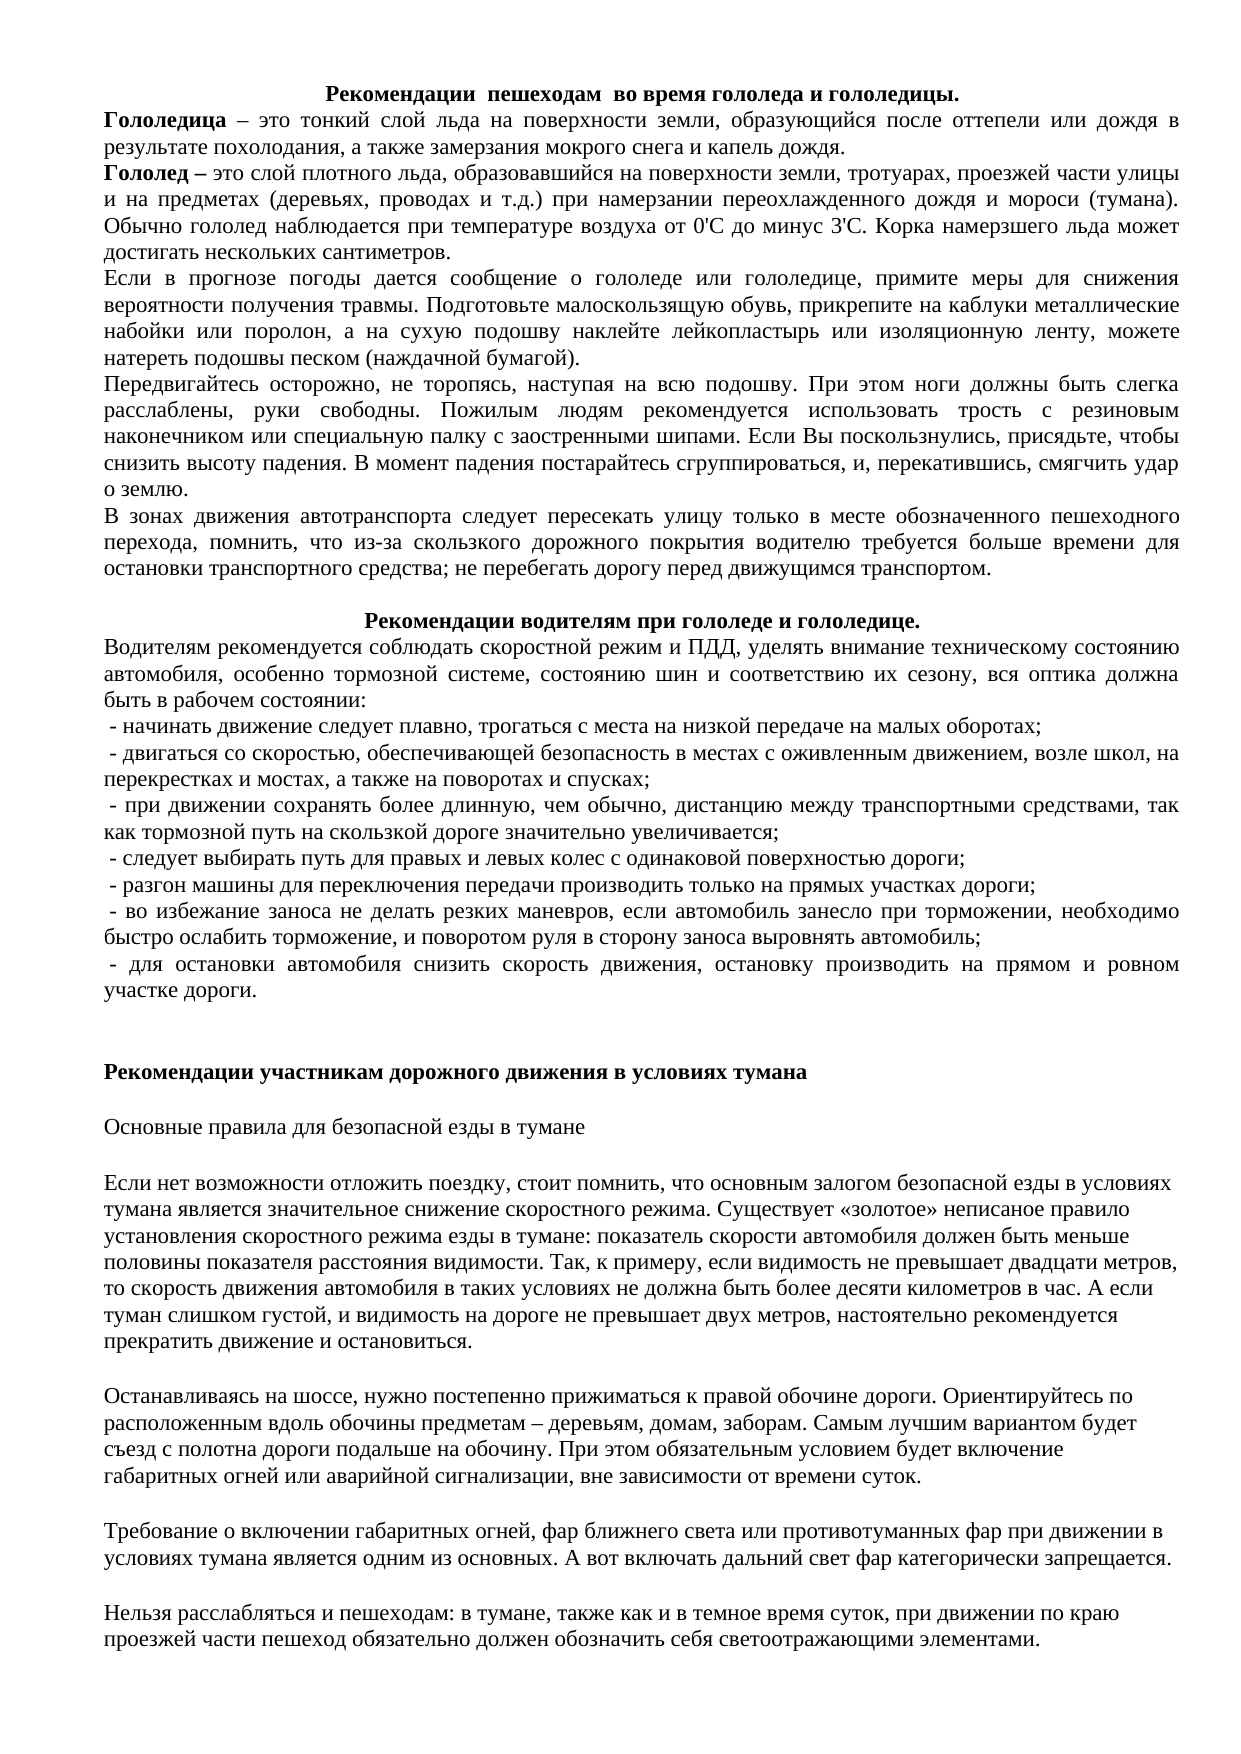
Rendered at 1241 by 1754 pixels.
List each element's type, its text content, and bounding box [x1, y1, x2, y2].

text - следует выбирать путь для правых и левых колес с одинаковой поверхностью дороги; [103, 844, 1181, 871]
text Передвигайтесь осторожно, не торопясь, наступая на всю подошву. При этом ноги должны быть слегка расслаблены, руки свободны. Пожилым людям рекомендуется использовать трость с резиновым наконечником или специальную палку с заостренными шипами. Если Вы поскользнулись, присядьте, чтобы снизить высоту падения. В момент падения постарайтесь сгруппироваться, и, перекатившись, смягчить удар о землю. [103, 370, 1181, 502]
text Рекомендации водителям при гололеде и гололедице. [103, 607, 1181, 633]
text - двигаться со скоростью, обеспечивающей безопасность в местах с оживленным движением, возле школ, на перекрестках и мостах, а также на поворотах и спусках; [103, 739, 1181, 792]
text Рекомендации пешеходам во время гололеда и гололедицы. [103, 80, 1181, 106]
text Основные правила для безопасной езды в тумане [103, 1113, 1181, 1140]
text Гололедица – это тонкий слой льда на поверхности земли, образующийся после оттепели или дождя в результате похолодания, а также замерзания мокрого снега и капель дождя. [103, 106, 1181, 159]
text Гололед – это слой плотного льда, образовавшийся на поверхности земли, тротуарах, проезжей части улицы и на предметах (деревьях, проводах и т.д.) при намерзании переохлажденного дождя и мороси (тумана). Обычно гололед наблюдается при температуре воздуха от 0'С до минус 3'C. Корка намерзшего льда может достигать нескольких сантиметров. [103, 159, 1181, 264]
text Если нет возможности отложить поездку, стоит помнить, что основным залогом безопасной езды в условиях тумана является значительное снижение скоростного режима. Существует «золотое» неписаное правило установления скоростного режима езды в тумане: показатель скорости автомобиля должен быть меньше половины показателя расстояния видимости. Так, к примеру, если видимость не превышает двадцати метров, то скорость движения автомобиля в таких условиях не должна быть более десяти километров в час. А если туман слишком густой, и видимость на дороге не превышает двух метров, настоятельно рекомендуется прекратить движение и остановиться. [103, 1169, 1181, 1353]
text - разгон машины для переключения передачи производить только на прямых участках дороги; [103, 871, 1181, 897]
text Рекомендации участникам дорожного движения в условиях тумана [103, 1058, 1181, 1084]
text - во избежание заноса не делать резких маневров, если автомобиль занесло при торможении, необходимо быстро ослабить торможение, и поворотом руля в сторону заноса выровнять автомобиль; [103, 897, 1181, 950]
text - при движении сохранять более длинную, чем обычно, дистанцию между транспортными средствами, так как тормозной путь на скользкой дороге значительно увеличивается; [103, 792, 1181, 844]
text - начинать движение следует плавно, трогаться с места на низкой передаче на малых оборотах; [103, 712, 1181, 739]
text Требование о включении габаритных огней, фар ближнего света или противотуманных фар при движении в условиях тумана является одним из основных. А вот включать дальний свет фар категорически запрещается. [103, 1517, 1181, 1570]
text В зонах движения автотранспорта следует пересекать улицу только в месте обозначенного пешеходного перехода, помнить, что из-за скользкого дорожного покрытия водителю требуется больше времени для остановки транспортного средства; не перебегать дорогу перед движущимся транспортом. [103, 502, 1181, 581]
text Нельзя расслабляться и пешеходам: в тумане, также как и в темное время суток, при движении по краю проезжей части пешеход обязательно должен обозначить себя светоотражающими элементами. [103, 1599, 1181, 1652]
text Водителям рекомендуется соблюдать скоростной режим и ПДД, уделять внимание техническому состоянию автомобиля, особенно тормозной системе, состоянию шин и соответствию их сезону, вся оптика должна быть в рабочем состоянии: [103, 633, 1181, 712]
text - для остановки автомобиля снизить скорость движения, остановку производить на прямом и ровном участке дороги. [103, 950, 1181, 1002]
text Если в прогнозе погоды дается сообщение о гололеде или гололедице, примите меры для снижения вероятности получения травмы. Подготовьте малоскользящую обувь, прикрепите на каблуки металлические набойки или поролон, а на сухую подошву наклейте лейкопластырь или изоляционную ленту, можете натереть подошвы песком (наждачной бумагой). [103, 264, 1181, 370]
text Останавливаясь на шоссе, нужно постепенно прижиматься к правой обочине дороги. Ориентируйтесь по расположенным вдоль обочины предметам – деревьям, домам, заборам. Самым лучшим вариантом будет съезд с полотна дороги подальше на обочину. При этом обязательным условием будет включение габаритных огней или аварийной сигнализации, вне зависимости от времени суток. [103, 1383, 1181, 1488]
